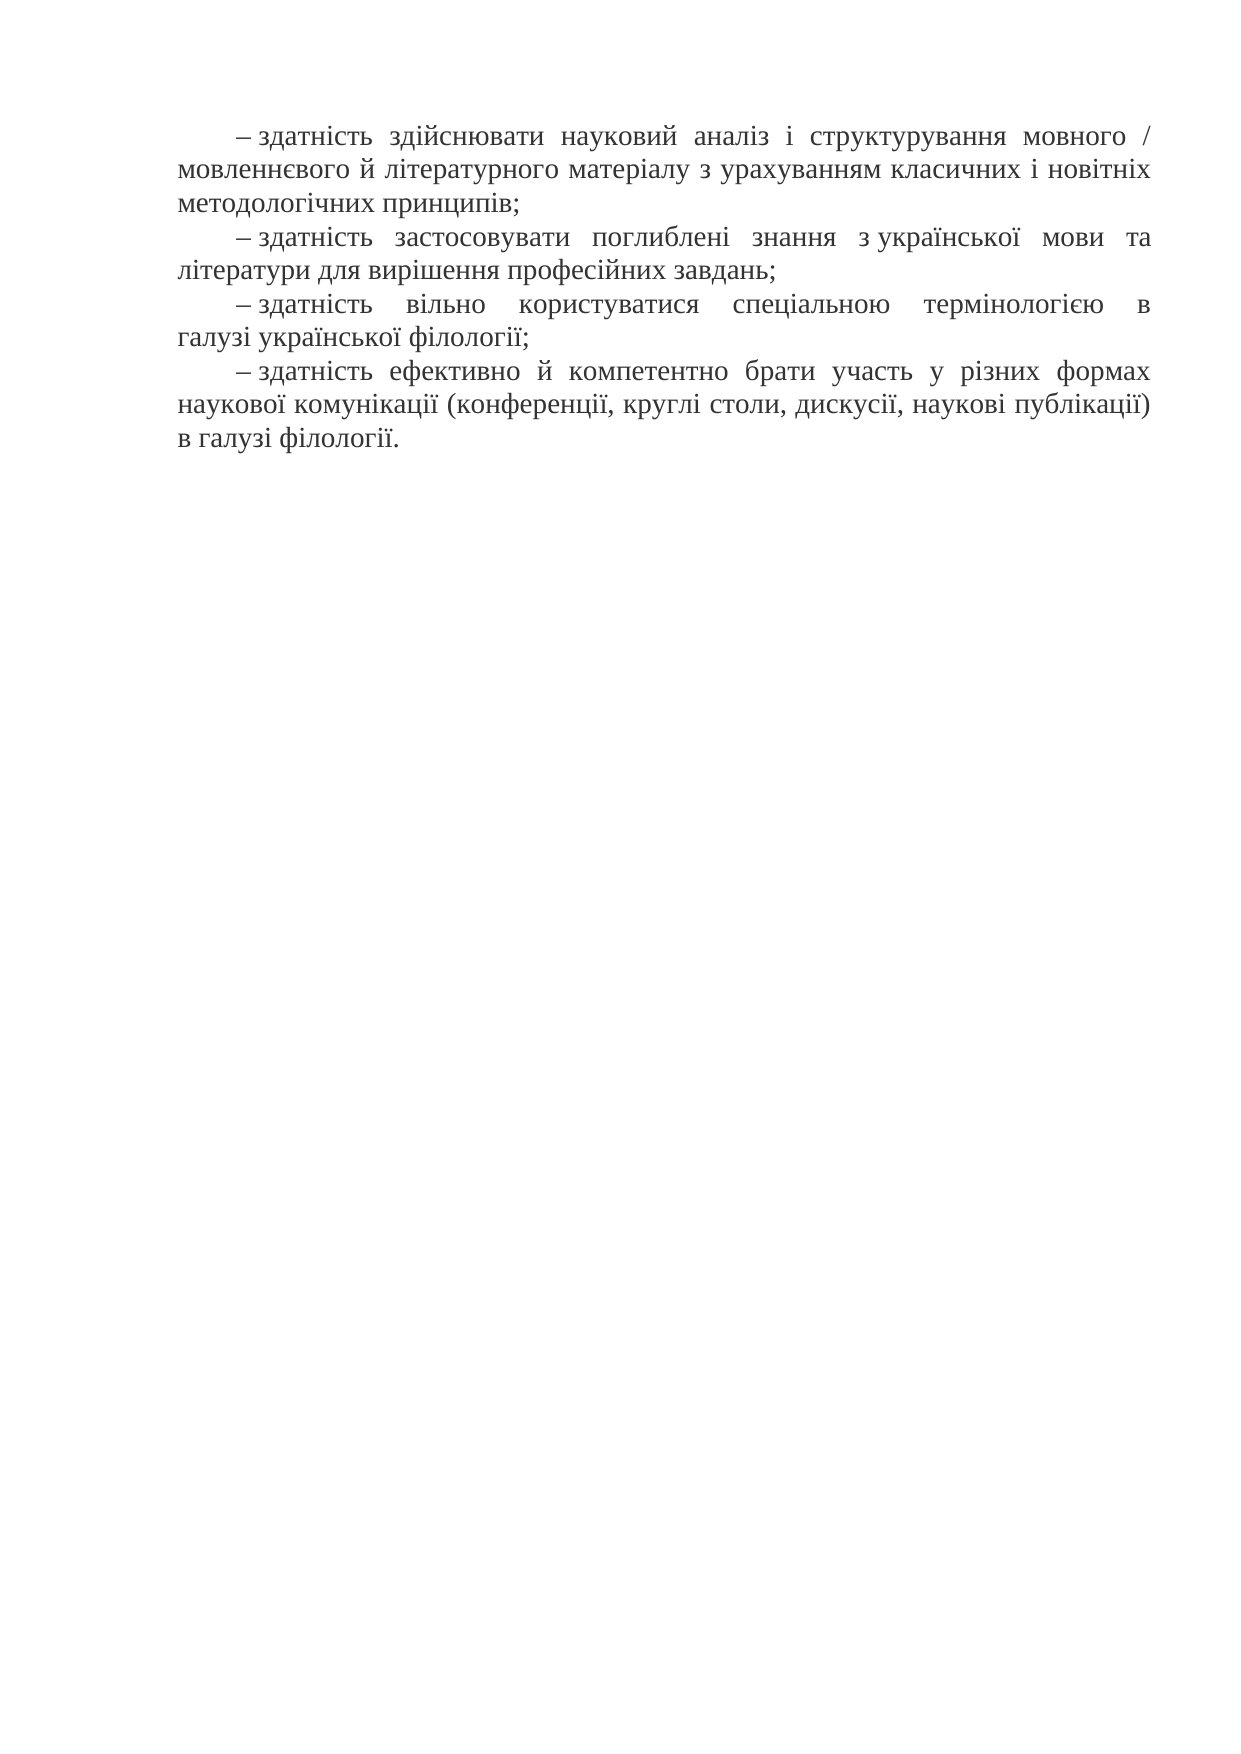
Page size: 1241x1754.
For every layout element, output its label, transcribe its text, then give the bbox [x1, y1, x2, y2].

text – здатність вільно користуватися спеціальною термінологією в галузі української філології; [177, 286, 1152, 353]
text – здатність здійснювати науковий аналіз і структурування мовного / мовленнєвого й літературного матеріалу з урахуванням класичних і новітніх методологічних принципів; [177, 118, 1152, 219]
text – здатність ефективно й компетентно брати участь у різних формах наукової комунікації (конференції, круглі столи, дискусії, наукові публікації) в галузі філології. [177, 353, 1152, 453]
text – здатність застосовувати поглиблені знання з української мови та літератури для вирішення професійних завдань; [177, 219, 1152, 286]
